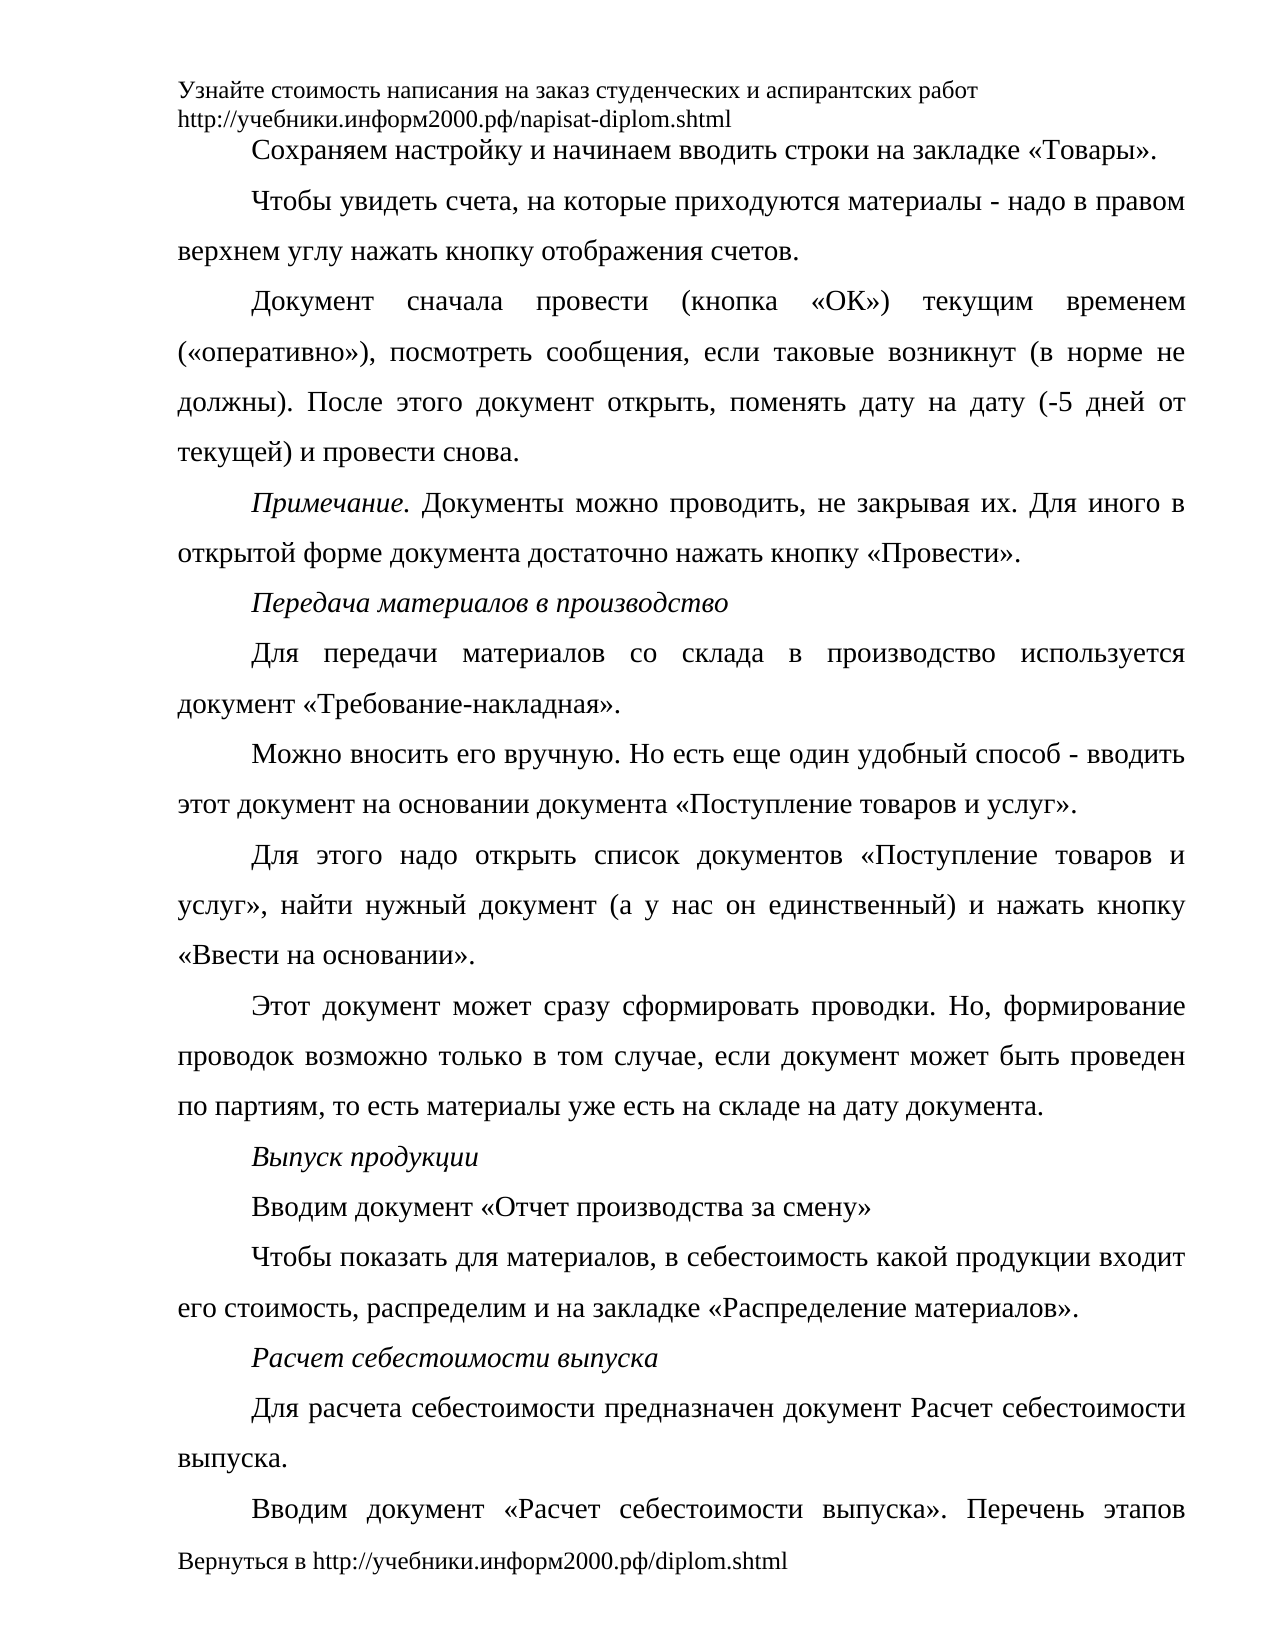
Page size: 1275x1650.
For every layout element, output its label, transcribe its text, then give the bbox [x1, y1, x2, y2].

text Документ сначала провести (кнопка «ОК») текущим временем («оперативно»), посмотреть сообщения, если таковые возникнут (в норме не должны). После этого документ открыть, поменять дату на дату (-5 дней от текущей) и провести снова. [177, 283, 1186, 468]
text Выпуск продукции [177, 1139, 1186, 1172]
text Чтобы показать для материалов, в себестоимость какой продукции входит его стоимость, распределим и на закладке «Распределение материалов». [177, 1239, 1186, 1323]
text Для передачи материалов со склада в производство используется документ «Требование-накладная». [177, 636, 1186, 719]
text Передача материалов в производство [177, 585, 1186, 619]
text Расчет себестоимости выпуска [177, 1340, 1186, 1373]
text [177, 1491, 1186, 1524]
text Для расчета себестоимости предназначен документ Расчет себестоимости выпуска. [177, 1390, 1186, 1474]
text Чтобы увидеть счета, на которые приходуются материалы - надо в правом верхнем углу нажать кнопку отображения счетов. [177, 183, 1186, 267]
text Для этого надо открыть список документов «Поступление товаров и услуг», найти нужный документ (а у нас он единственный) и нажать кнопку «Ввести на основании». [177, 837, 1186, 971]
text Можно вносить его вручную. Но есть еще один удобный способ - вводить этот документ на основании документа «Поступление товаров и услуг». [177, 736, 1186, 820]
text Примечание. Документы можно проводить, не закрывая их. Для иного в открытой форме документа достаточно нажать кнопку «Провести». [177, 485, 1186, 568]
text Сохраняем настройку и начинаем вводить строки на закладке «Товары». [177, 132, 1186, 166]
text Этот документ может сразу сформировать проводки. Но, формирование проводок возможно только в том случае, если документ может быть проведен по партиям, то есть материалы уже есть на складе на дату документа. [177, 988, 1186, 1122]
text Вводим документ «Отчет производства за смену» [177, 1189, 1186, 1223]
